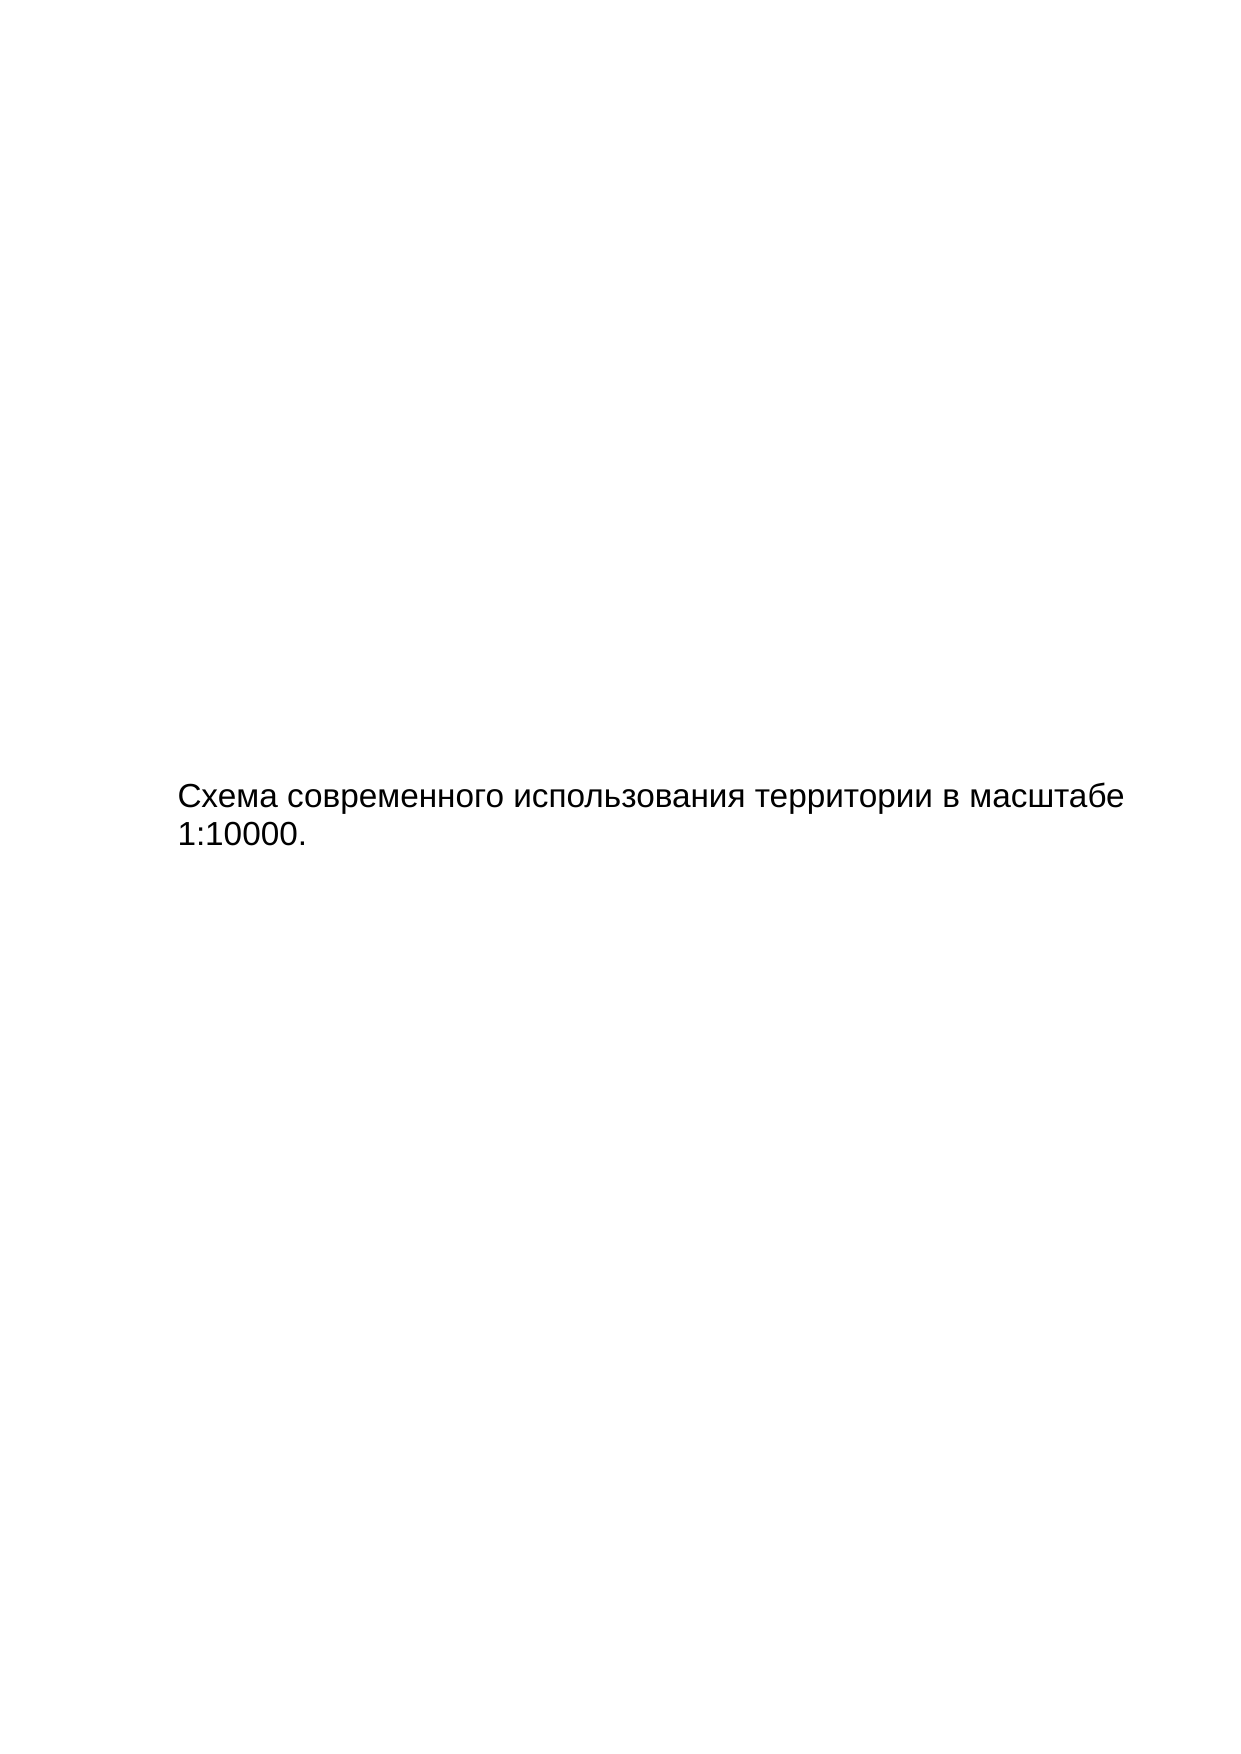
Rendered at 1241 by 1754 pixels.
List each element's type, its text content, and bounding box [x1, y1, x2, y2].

subtitle Схема современного использования территории в масштабе 1:10000. [177, 776, 1152, 852]
